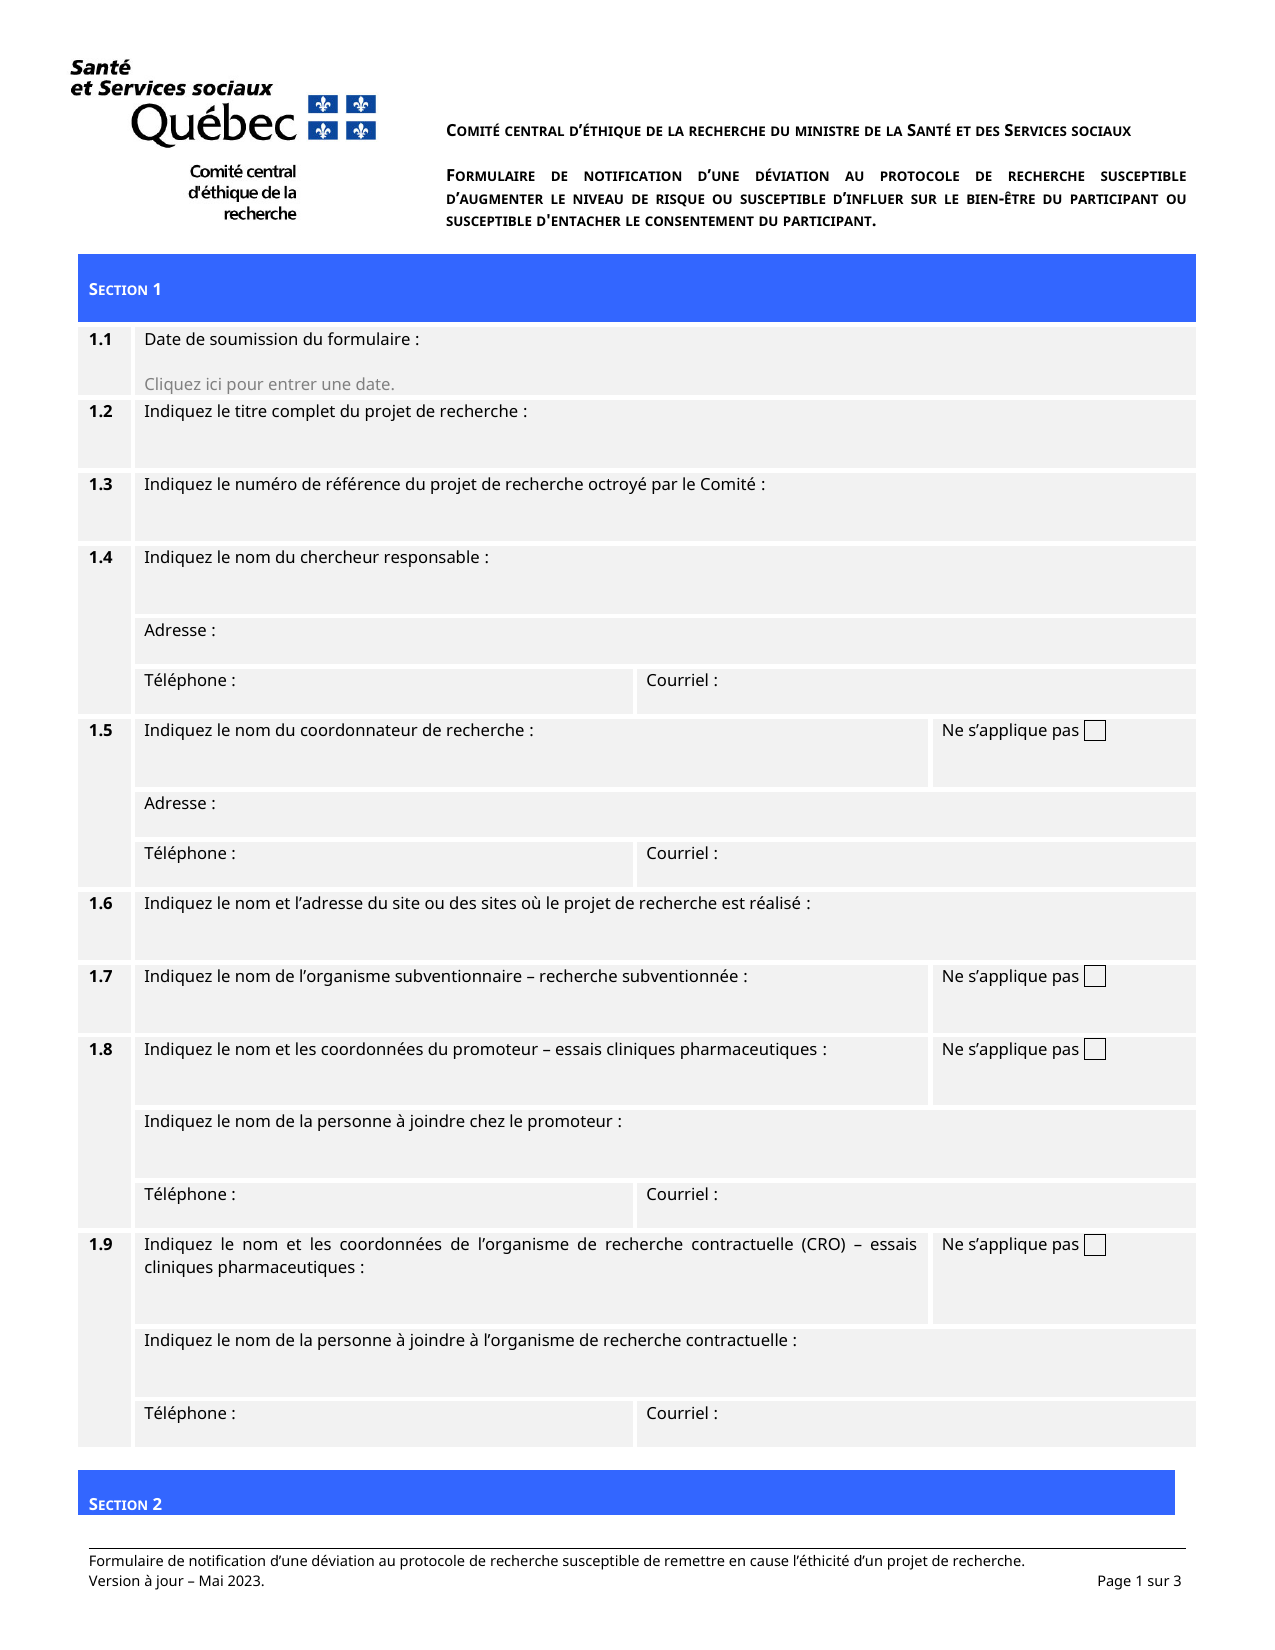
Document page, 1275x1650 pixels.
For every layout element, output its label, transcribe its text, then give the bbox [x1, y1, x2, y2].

table_cell Indiquez le nom de la personne à joindre à l’organisme de recherche contractuelle : [135, 1329, 1196, 1397]
table_cell Indiquez le nom du coordonnateur de recherche : [135, 719, 928, 787]
table_cell Courriel : [637, 1183, 1196, 1228]
table_cell 1.7 [78, 965, 131, 1033]
text Comité central d’éthique de la recherche du ministre de la Santé et des Services sociaux [89, 118, 1186, 141]
table_cell Indiquez le nom du chercheur responsable : [135, 546, 1196, 614]
table_cell Adresse : [135, 792, 1196, 837]
table_cell Courriel : [637, 669, 1196, 714]
picture [62, 53, 405, 238]
table_cell Téléphone : [135, 842, 633, 887]
table_cell Ne s’applique pas [933, 965, 1196, 1033]
table_cell Ne s’applique pas [933, 719, 1196, 787]
table_cell Ne s’applique pas [933, 1037, 1196, 1105]
table_cell Courriel : [637, 842, 1196, 887]
table_cell 1.5 [78, 719, 131, 887]
table_cell Adresse : [135, 618, 1196, 664]
table_cell Date de soumission du formulaire : [135, 327, 1196, 395]
table_cell Ne s’applique pas [933, 1233, 1196, 1324]
table_cell 1.1 [78, 327, 131, 395]
table_cell Téléphone : [135, 669, 633, 714]
table_cell 1.3 [78, 473, 131, 541]
table_cell Indiquez le titre complet du projet de recherche : [135, 400, 1196, 468]
table_cell Indiquez le nom et les coordonnées de l’organisme de recherche contractuelle (CRO) – essais cliniques pharmaceutiques : [135, 1233, 928, 1324]
table_cell 1.2 [78, 400, 131, 468]
table_cell 1.6 [78, 892, 131, 960]
table_cell Indiquez le nom et les coordonnées du promoteur – essais cliniques pharmaceutiques : [135, 1037, 928, 1105]
table_cell Indiquez le nom de l’organisme subventionnaire – recherche subventionnée : [135, 965, 928, 1033]
table_cell Courriel : [637, 1401, 1196, 1447]
table_cell Indiquez le numéro de référence du projet de recherche octroyé par le Comité : [135, 473, 1196, 541]
table_cell 1.4 [78, 546, 131, 714]
table_cell 1.8 [78, 1037, 131, 1228]
table_cell 1.9 [78, 1233, 131, 1447]
table_cell Indiquez le nom de la personne à joindre chez le promoteur : [135, 1110, 1196, 1178]
table_cell Indiquez le nom et l’adresse du site ou des sites où le projet de recherche est réalisé : [135, 892, 1196, 960]
table_header Section 1 [78, 254, 1196, 322]
table_header Section 2 [78, 1470, 1175, 1515]
text Formulaire de notification d’une déviation au protocole de recherche susceptible d’augmenter le niveau de risque ou susceptible d’influer sur le bien-être du participant ou susceptible d'entacher le consentement du participant. [89, 163, 1186, 232]
table_cell Téléphone : [135, 1183, 633, 1228]
table_cell Téléphone : [135, 1401, 633, 1447]
